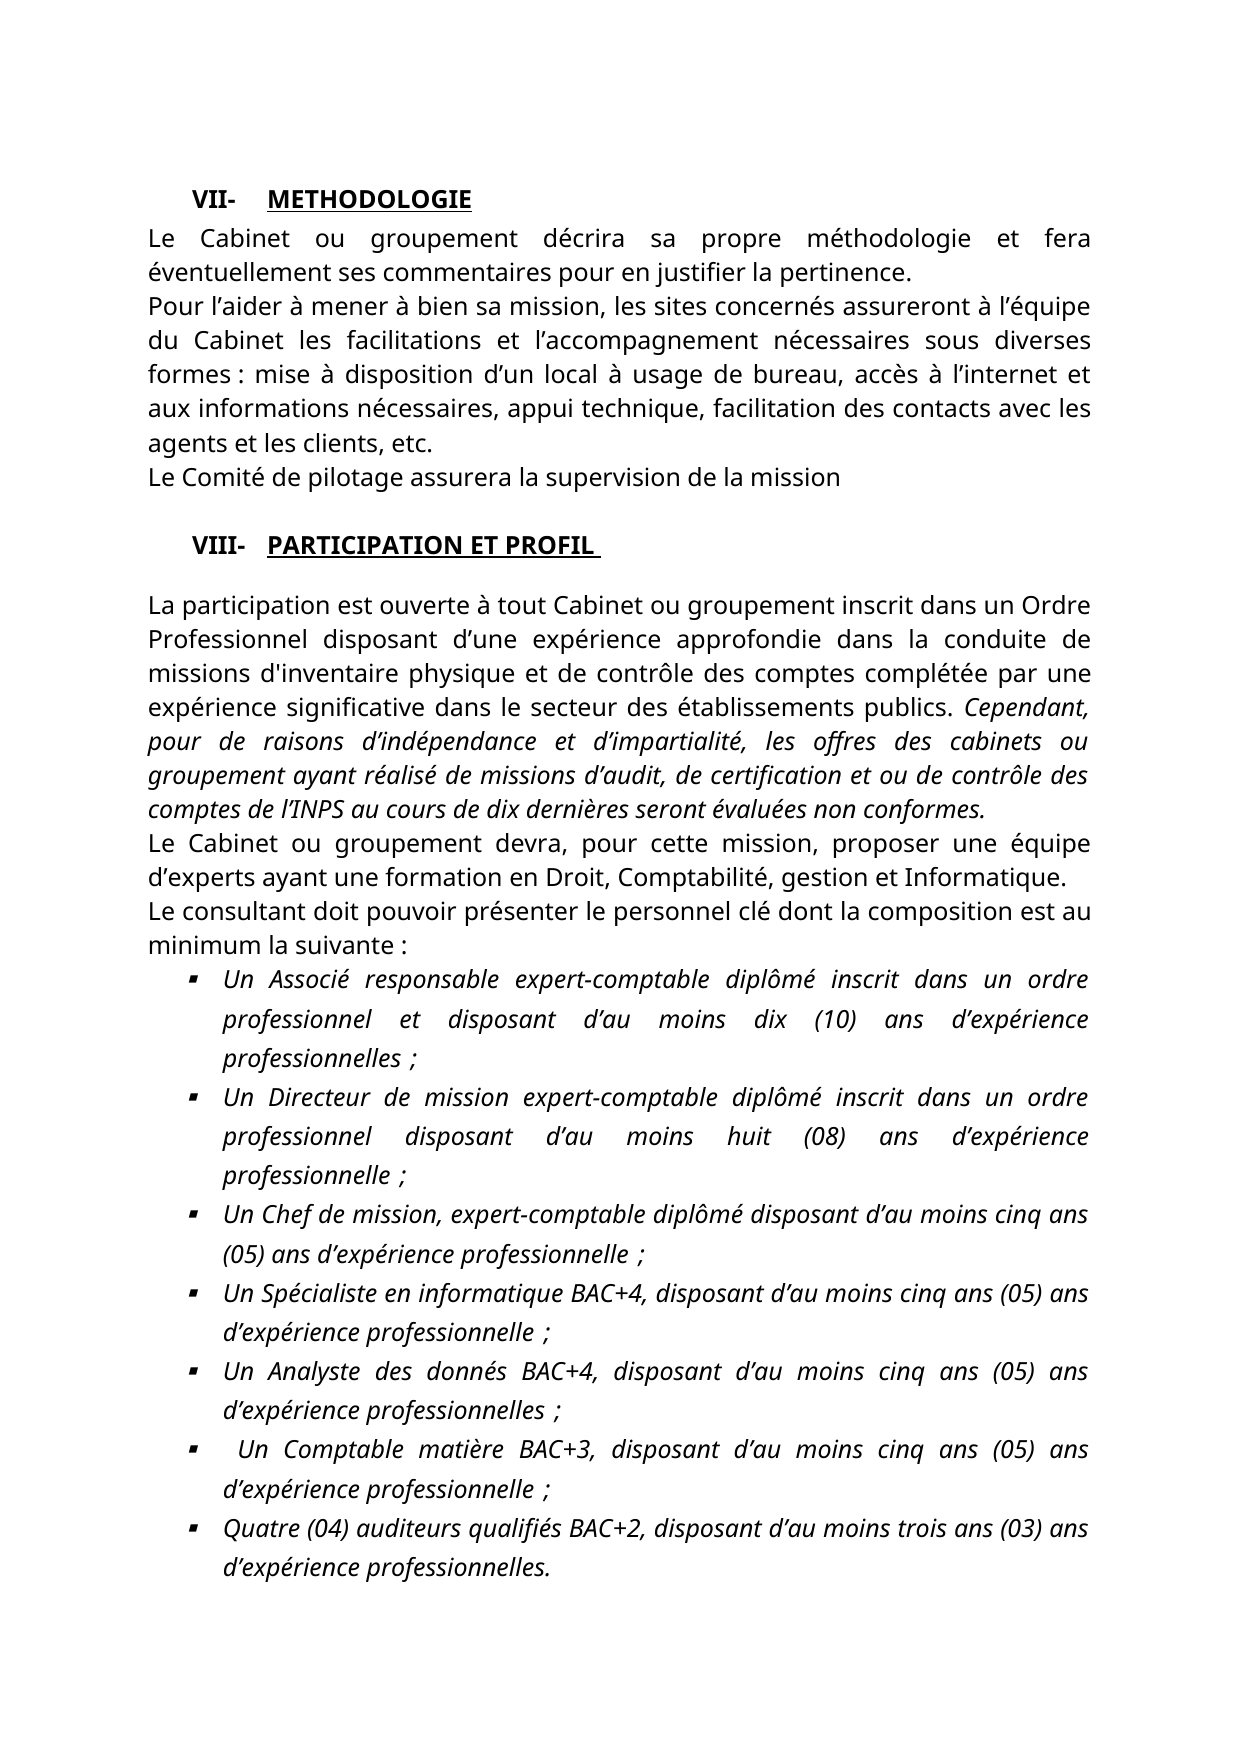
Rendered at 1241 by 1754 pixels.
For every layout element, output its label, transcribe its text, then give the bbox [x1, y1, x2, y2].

list Le Cabinet ou groupement décrira sa propre méthodologie et fera éventuellement ses commentaires pour en justifier la pertinence. [148, 221, 1093, 289]
list Un Chef de mission, expert-comptable diplômé disposant d’au moins cinq ans (05) ans d’expérience professionnelle ; [185, 1197, 1093, 1270]
text Le Cabinet ou groupement devra, pour cette mission, proposer une équipe d’experts ayant une formation en Droit, Comptabilité, gestion et Informatique. [148, 826, 1093, 894]
list Un Spécialiste en informatique BAC+4, disposant d’au moins cinq ans (05) ans d’expérience professionnelle ; [185, 1275, 1093, 1349]
list Un Directeur de mission expert-comptable diplômé inscrit dans un ordre professionnel disposant d’au moins huit (08) ans d’expérience professionnelle ; [185, 1079, 1093, 1192]
text Le consultant doit pouvoir présenter le personnel clé dont la composition est au minimum la suivante : [148, 894, 1093, 962]
list METHODOLOGIE [192, 182, 1093, 216]
list Pour l’aider à mener à bien sa mission, les sites concernés assureront à l’équipe du Cabinet les facilitations et l’accompagnement nécessaires sous diverses formes : mise à disposition d’un local à usage de bureau, accès à l’internet et aux informations nécessaires, appui technique, facilitation des contacts avec les agents et les clients, etc. [148, 289, 1093, 459]
list Un Comptable matière BAC+3, disposant d’au moins cinq ans (05) ans d’expérience professionnelle ; [185, 1432, 1093, 1505]
list PARTICIPATION ET PROFIL [192, 527, 1093, 561]
list Un Associé responsable expert-comptable diplômé inscrit dans un ordre professionnel et disposant d’au moins dix (10) ans d’expérience professionnelles ; [185, 962, 1093, 1074]
text La participation est ouverte à tout Cabinet ou groupement inscrit dans un Ordre Professionnel disposant d’une expérience approfondie dans la conduite de missions d'inventaire physique et de contrôle des comptes complétée par une expérience significative dans le secteur des établissements publics. Cependant, pour de raisons d’indépendance et d’impartialité, les offres des cabinets ou groupement ayant réalisé de missions d’audit, de certification et ou de contrôle des comptes de l’INPS au cours de dix dernières seront évaluées non conformes. [148, 587, 1093, 826]
list Le Comité de pilotage assurera la supervision de la mission [148, 459, 1093, 493]
list Quatre (04) auditeurs qualifiés BAC+2, disposant d’au moins trois ans (03) ans d’expérience professionnelles. [185, 1510, 1093, 1584]
list Un Analyste des donnés BAC+4, disposant d’au moins cinq ans (05) ans d’expérience professionnelles ; [185, 1354, 1093, 1427]
